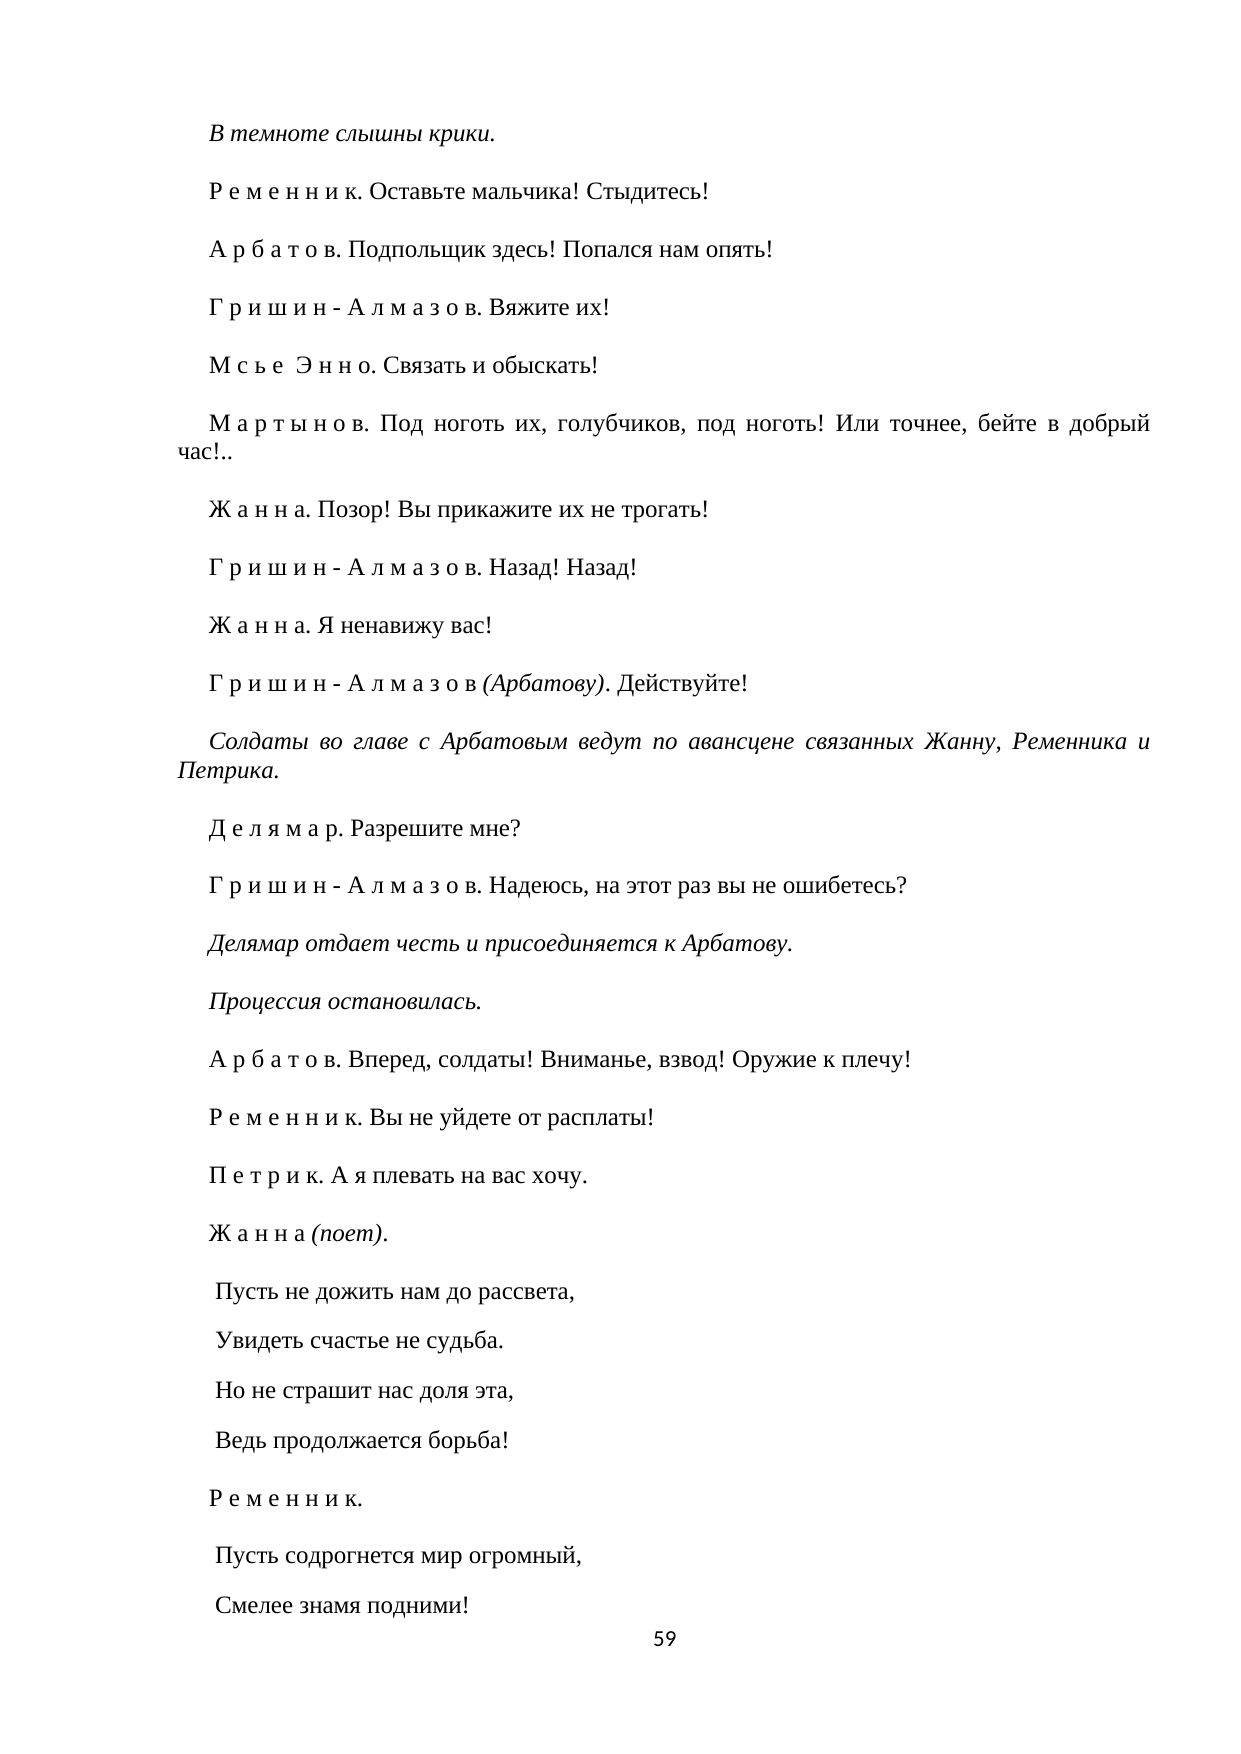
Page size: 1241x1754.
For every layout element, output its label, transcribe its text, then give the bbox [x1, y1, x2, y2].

text М с ь е Э н н о. Связать и обыскать! [177, 350, 1152, 378]
text М а р т ы н о в. Под ноготь их, голубчиков, под ноготь! Или точнее, бейте в добрый час!.. [177, 408, 1152, 465]
text А р б а т о в. Подпольщик здесь! Попался нам опять! [177, 234, 1152, 263]
text Процессия остановилась. [177, 986, 1152, 1015]
text Но не страшит нас доля эта, [177, 1375, 1152, 1404]
text В темноте слышны крики. [177, 118, 1152, 147]
text Пусть содрогнется мир огромный, [177, 1541, 1152, 1569]
text Д е л я м а р. Разрешите мне? [177, 813, 1152, 841]
text Пусть не дожить нам до рассвета, [177, 1276, 1152, 1305]
text Г р и ш и н - А л м а з о в. Надеюсь, на этот раз вы не ошибетесь? [177, 871, 1152, 899]
text Р е м е н н и к. Вы не уйдете от расплаты! [177, 1102, 1152, 1131]
text Увидеть счастье не судьба. [177, 1326, 1152, 1354]
text Ведь продолжается борьба! [177, 1425, 1152, 1453]
text Ж а н н а. Позор! Вы прикажите их не трогать! [177, 494, 1152, 523]
text Ж а н н а (поет). [177, 1218, 1152, 1247]
text Г р и ш и н - А л м а з о в (Арбатову). Действуйте! [177, 668, 1152, 697]
text А р б а т о в. Вперед, солдаты! Вниманье, взвод! Оружие к плечу! [177, 1044, 1152, 1073]
text Г р и ш и н - А л м а з о в. Вяжите их! [177, 292, 1152, 321]
text Солдаты во главе с Арбатовым ведут по авансцене связанных Жанну, Ременника и Петрика. [177, 726, 1152, 783]
text Ж а н н а. Я ненавижу вас! [177, 610, 1152, 639]
text Р е м е н н и к. [177, 1483, 1152, 1511]
text Г р и ш и н - А л м а з о в. Назад! Назад! [177, 552, 1152, 581]
text П е т р и к. А я плевать на вас хочу. [177, 1160, 1152, 1189]
text Делямар отдает честь и присоединяется к Арбатову. [177, 928, 1152, 957]
text Р е м е н н и к. Оставьте мальчика! Стыдитесь! [177, 176, 1152, 205]
text Смелее знамя подними! [177, 1590, 1152, 1619]
